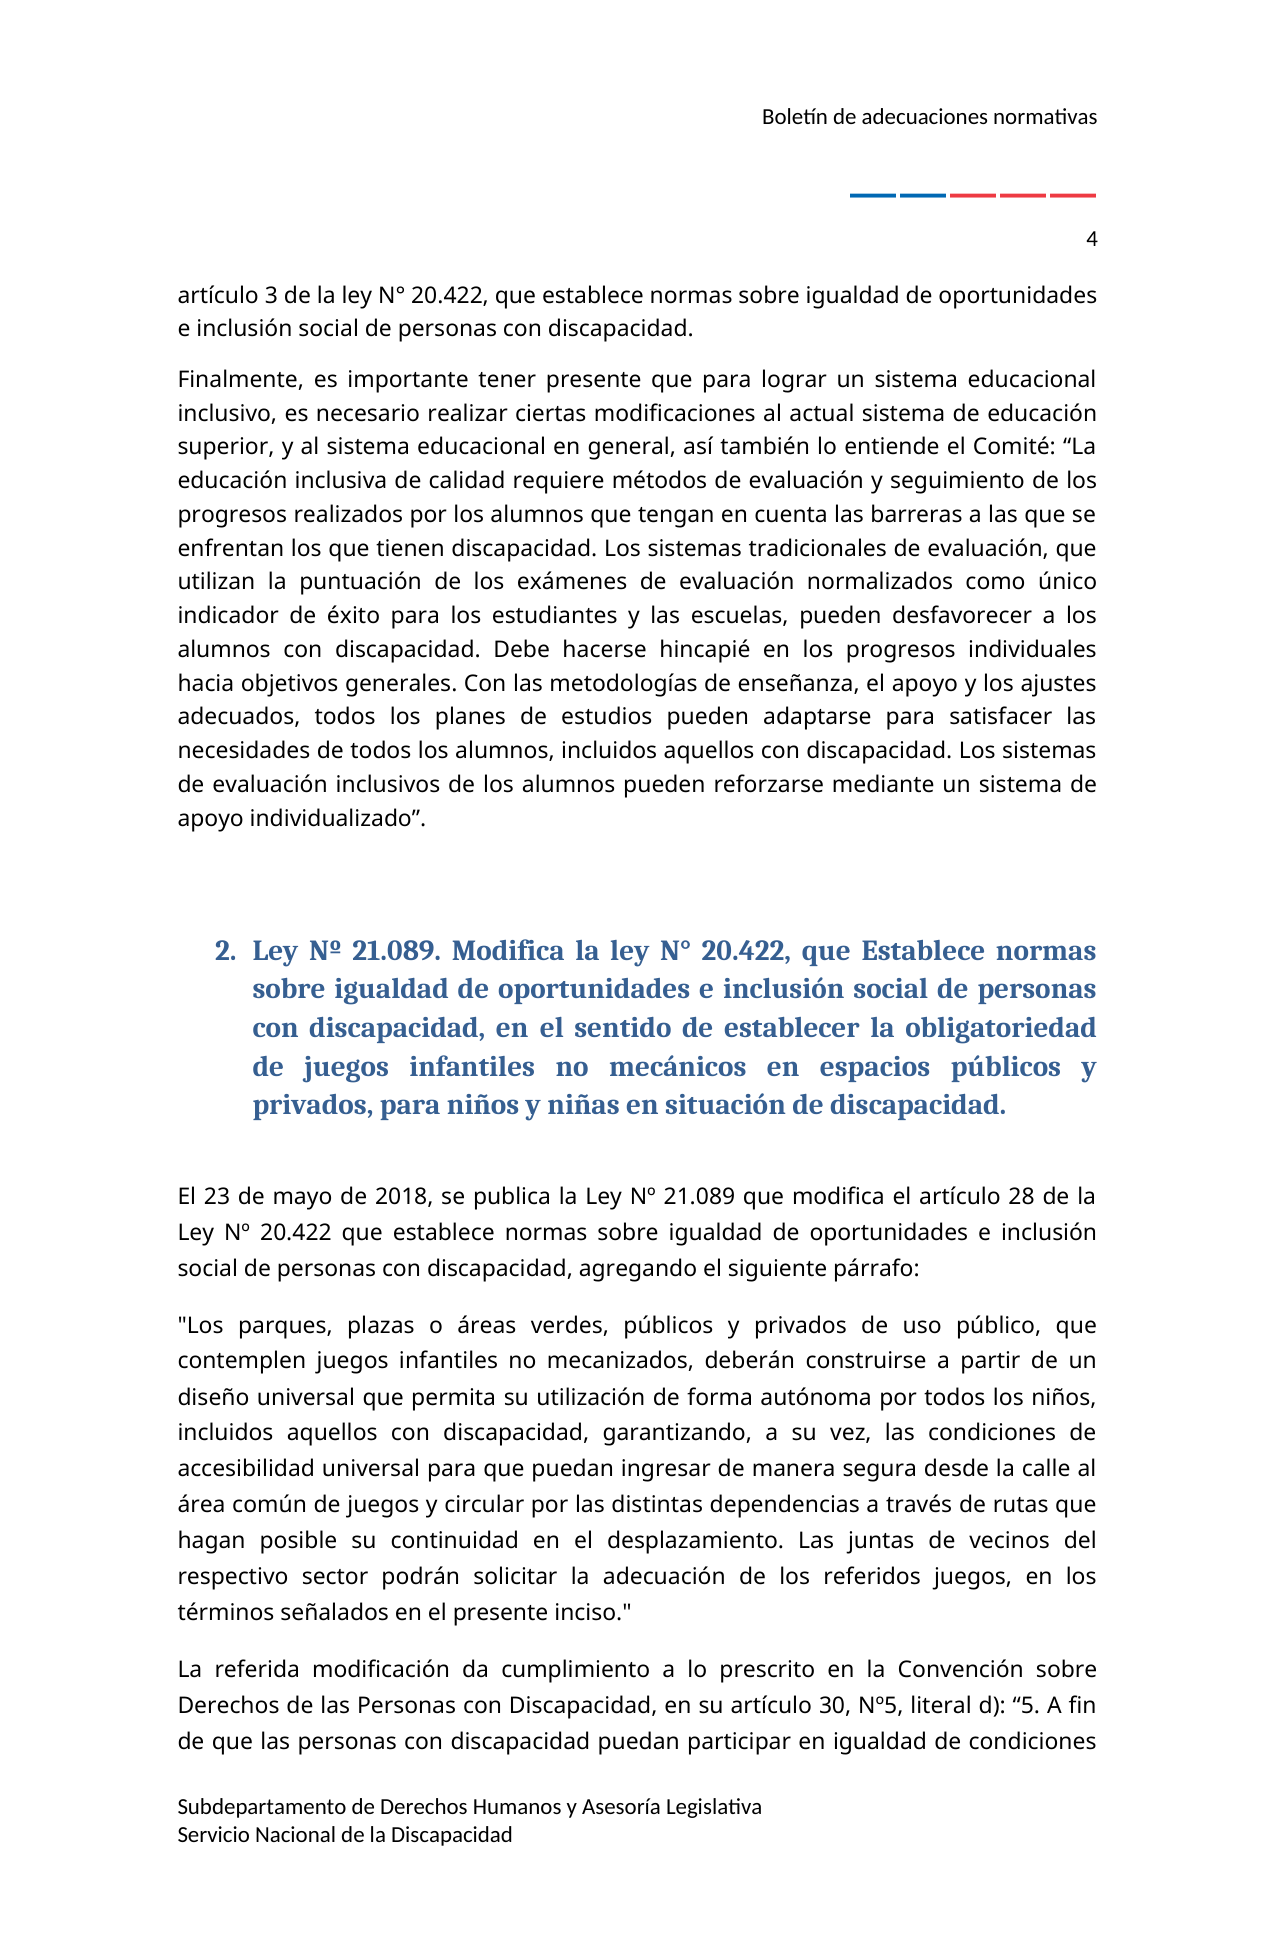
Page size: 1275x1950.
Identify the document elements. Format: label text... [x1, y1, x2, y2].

text Finalmente, es importante tener presente que para lograr un sistema educacional inclusivo, es necesario realizar ciertas modificaciones al actual sistema de educación superior, y al sistema educacional en general, así también lo entiende el Comité: “La educación inclusiva de calidad requiere métodos de evaluación y seguimiento de los progresos realizados por los alumnos que tengan en cuenta las barreras a las que se enfrentan los que tienen discapacidad. Los sistemas tradicionales de evaluación, que utilizan la puntuación de los exámenes de evaluación normalizados como único indicador de éxito para los estudiantes y las escuelas, pueden desfavorecer a los alumnos con discapacidad. Debe hacerse hincapié en los progresos individuales hacia objetivos generales. Con las metodologías de enseñanza, el apoyo y los ajustes adecuados, todos los planes de estudios pueden adaptarse para satisfacer las necesidades de todos los alumnos, incluidos aquellos con discapacidad. Los sistemas de evaluación inclusivos de los alumnos pueden reforzarse mediante un sistema de apoyo individualizado”. [177, 363, 1098, 833]
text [177, 1653, 1098, 1756]
text "Los parques, plazas o áreas verdes, públicos y privados de uso público, que contemplen juegos infantiles no mecanizados, deberán construirse a partir de un diseño universal que permita su utilización de forma autónoma por todos los niños, incluidos aquellos con discapacidad, garantizando, a su vez, las condiciones de accesibilidad universal para que puedan ingresar de manera segura desde la calle al área común de juegos y circular por las distintas dependencias a través de rutas que hagan posible su continuidad en el desplazamiento. Las juntas de vecinos del respectivo sector podrán solicitar la adecuación de los referidos juegos, en los términos señalados en el presente inciso." [177, 1308, 1098, 1627]
text El 23 de mayo de 2018, se publica la Ley Nº 21.089 que modifica el artículo 28 de la Ley Nº 20.422 que establece normas sobre igualdad de oportunidades e inclusión social de personas con discapacidad, agregando el siguiente párrafo: [177, 1180, 1098, 1283]
subtitle Ley Nº 21.089. Modifica la ley N° 20.422, que Establece normas sobre igualdad de oportunidades e inclusión social de personas con discapacidad, en el sentido de establecer la obligatoriedad de juegos infantiles no mecánicos en espacios públicos y privados, para niños y niñas en situación de discapacidad. [215, 934, 1098, 1122]
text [177, 279, 1098, 344]
